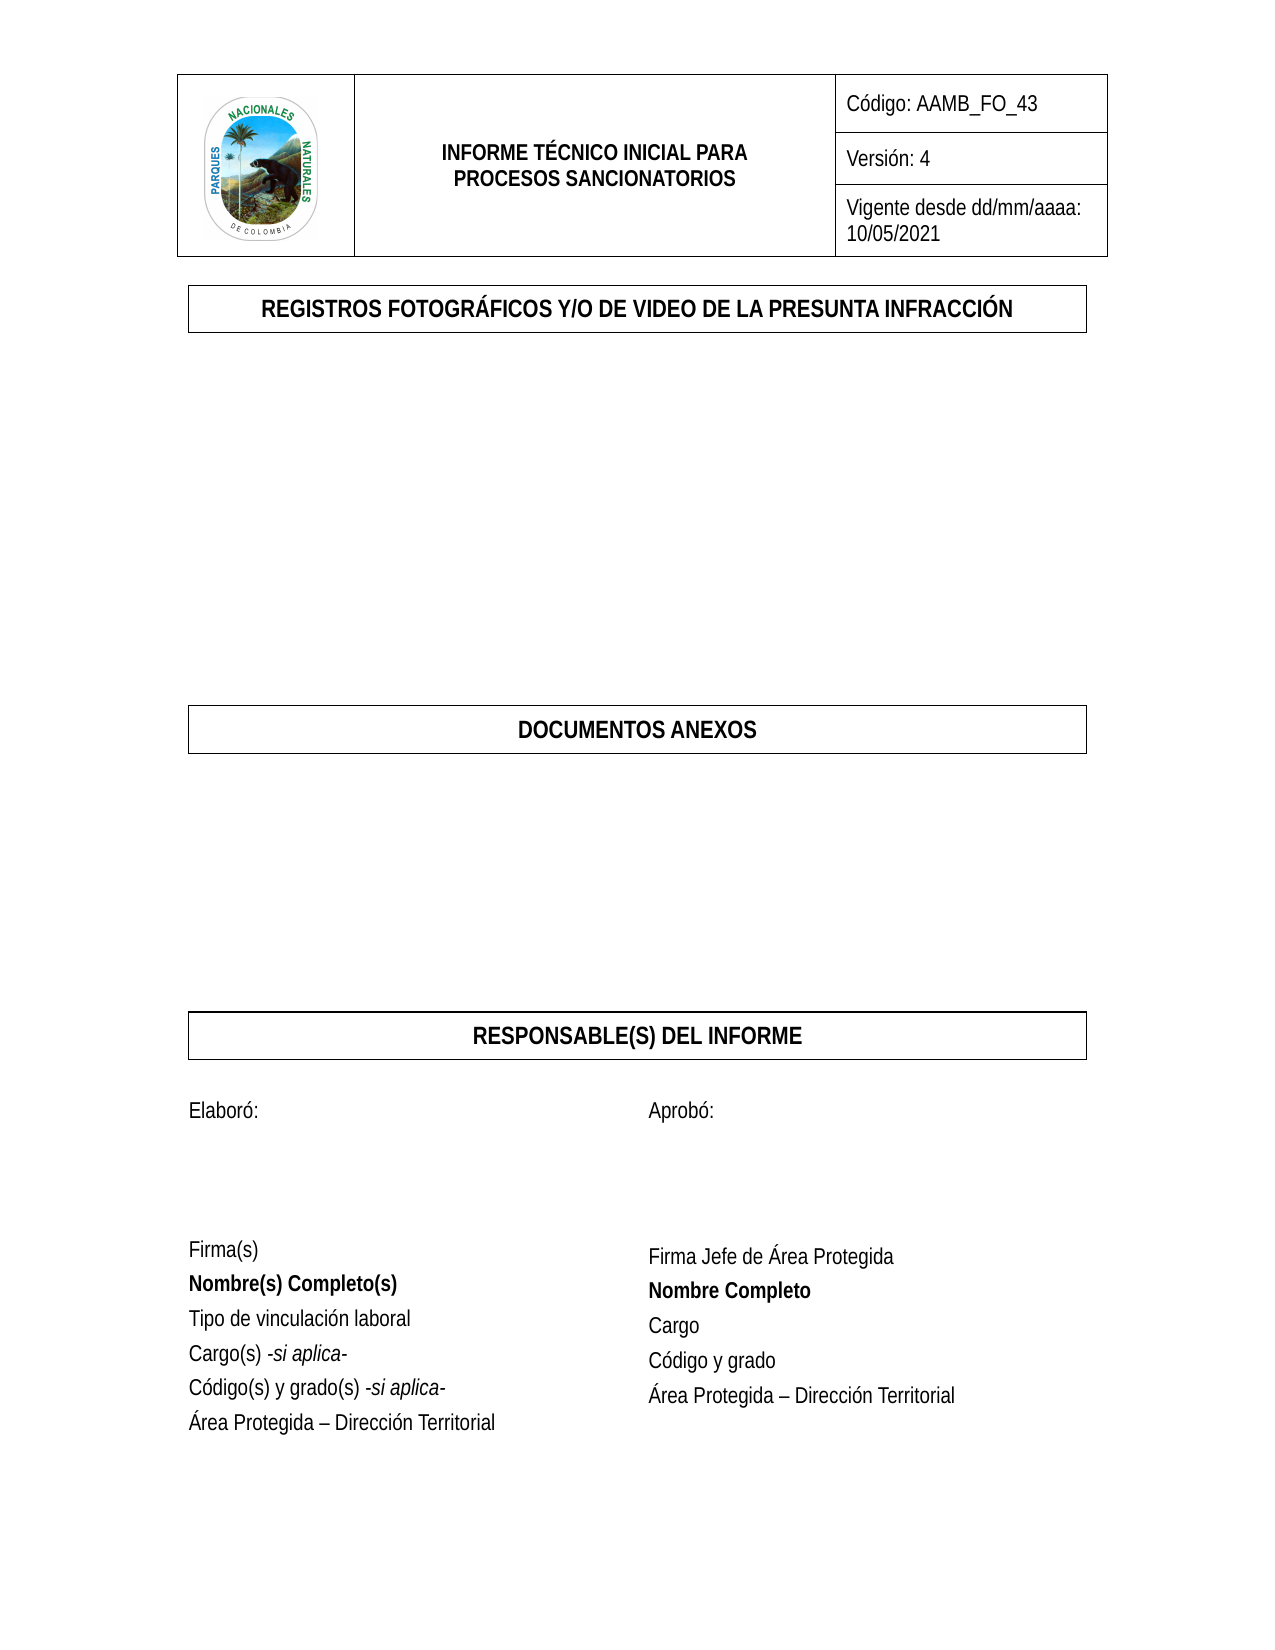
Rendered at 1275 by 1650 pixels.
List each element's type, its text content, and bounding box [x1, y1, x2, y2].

table_header Aprobó: Firma Jefe de Área Protegida Nombre Completo Cargo Código y grado Área Protegida – Dirección Territorial [637, 1089, 1097, 1444]
table_header Elaboró: Firma(s) Nombre(s) Completo(s) Tipo de vinculación laboral Cargo(s) -si aplica- Código(s) y grado(s) -si aplica- Área Protegida – Dirección Territorial [177, 1089, 637, 1444]
table_header REGISTROS FOTOGRÁFICOS Y/O DE VIDEO DE LA PRESUNTA INFRACCIÓN [189, 286, 1086, 332]
picture [204, 97, 318, 241]
table_header DOCUMENTOS ANEXOS [189, 706, 1086, 753]
table_header RESPONSABLE(S) DEL INFORME [189, 1013, 1086, 1059]
